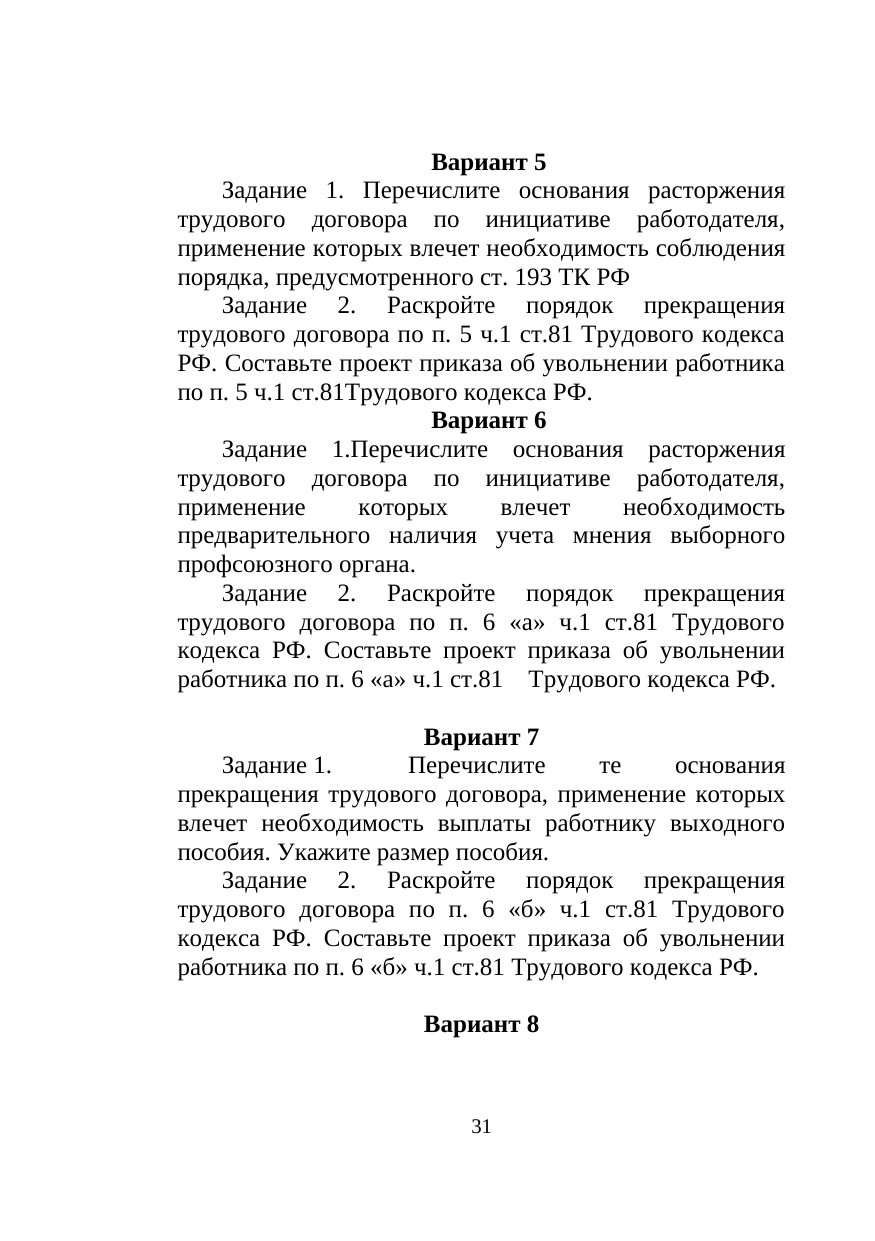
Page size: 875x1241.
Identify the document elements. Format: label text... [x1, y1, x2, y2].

text Задание 2. Раскройте порядок прекращения трудового договора по п. 5 ч.1 ст.81 Трудового кодекса РФ. Составьте проект приказа об увольнении работника по п. 5 ч.1 ст.81Трудового кодекса РФ. [177, 291, 786, 406]
text Вариант 8 [177, 1009, 786, 1038]
text Вариант 5 [177, 147, 786, 176]
text Задание 1. Перечислите те основания прекращения трудового договора, применение которых влечет необходимость выплаты работнику выходного пособия. Укажите размер пособия. [177, 751, 786, 866]
text Задание 2. Раскройте порядок прекращения трудового договора по п. 6 «б» ч.1 ст.81 Трудового кодекса РФ. Составьте проект приказа об увольнении работника по п. 6 «б» ч.1 ст.81 Трудового кодекса РФ. [177, 866, 786, 981]
text Вариант 7 [177, 722, 786, 751]
text Задание 1. Перечислите основания расторжения трудового договора по инициативе работодателя, применение которых влечет необходимость соблюдения порядка, предусмотренного ст. 193 ТК РФ [177, 176, 786, 291]
text Задание 2. Раскройте порядок прекращения трудового договора по п. 6 «а» ч.1 ст.81 Трудового кодекса РФ. Составьте проект приказа об увольнении работника по п. 6 «а» ч.1 ст.81 Трудового кодекса РФ. [177, 578, 786, 693]
text Вариант 6 [177, 406, 786, 434]
text Задание 1.Перечислите основания расторжения трудового договора по инициативе работодателя, применение которых влечет необходимость предварительного наличия учета мнения выборного профсоюзного органа. [177, 434, 786, 578]
